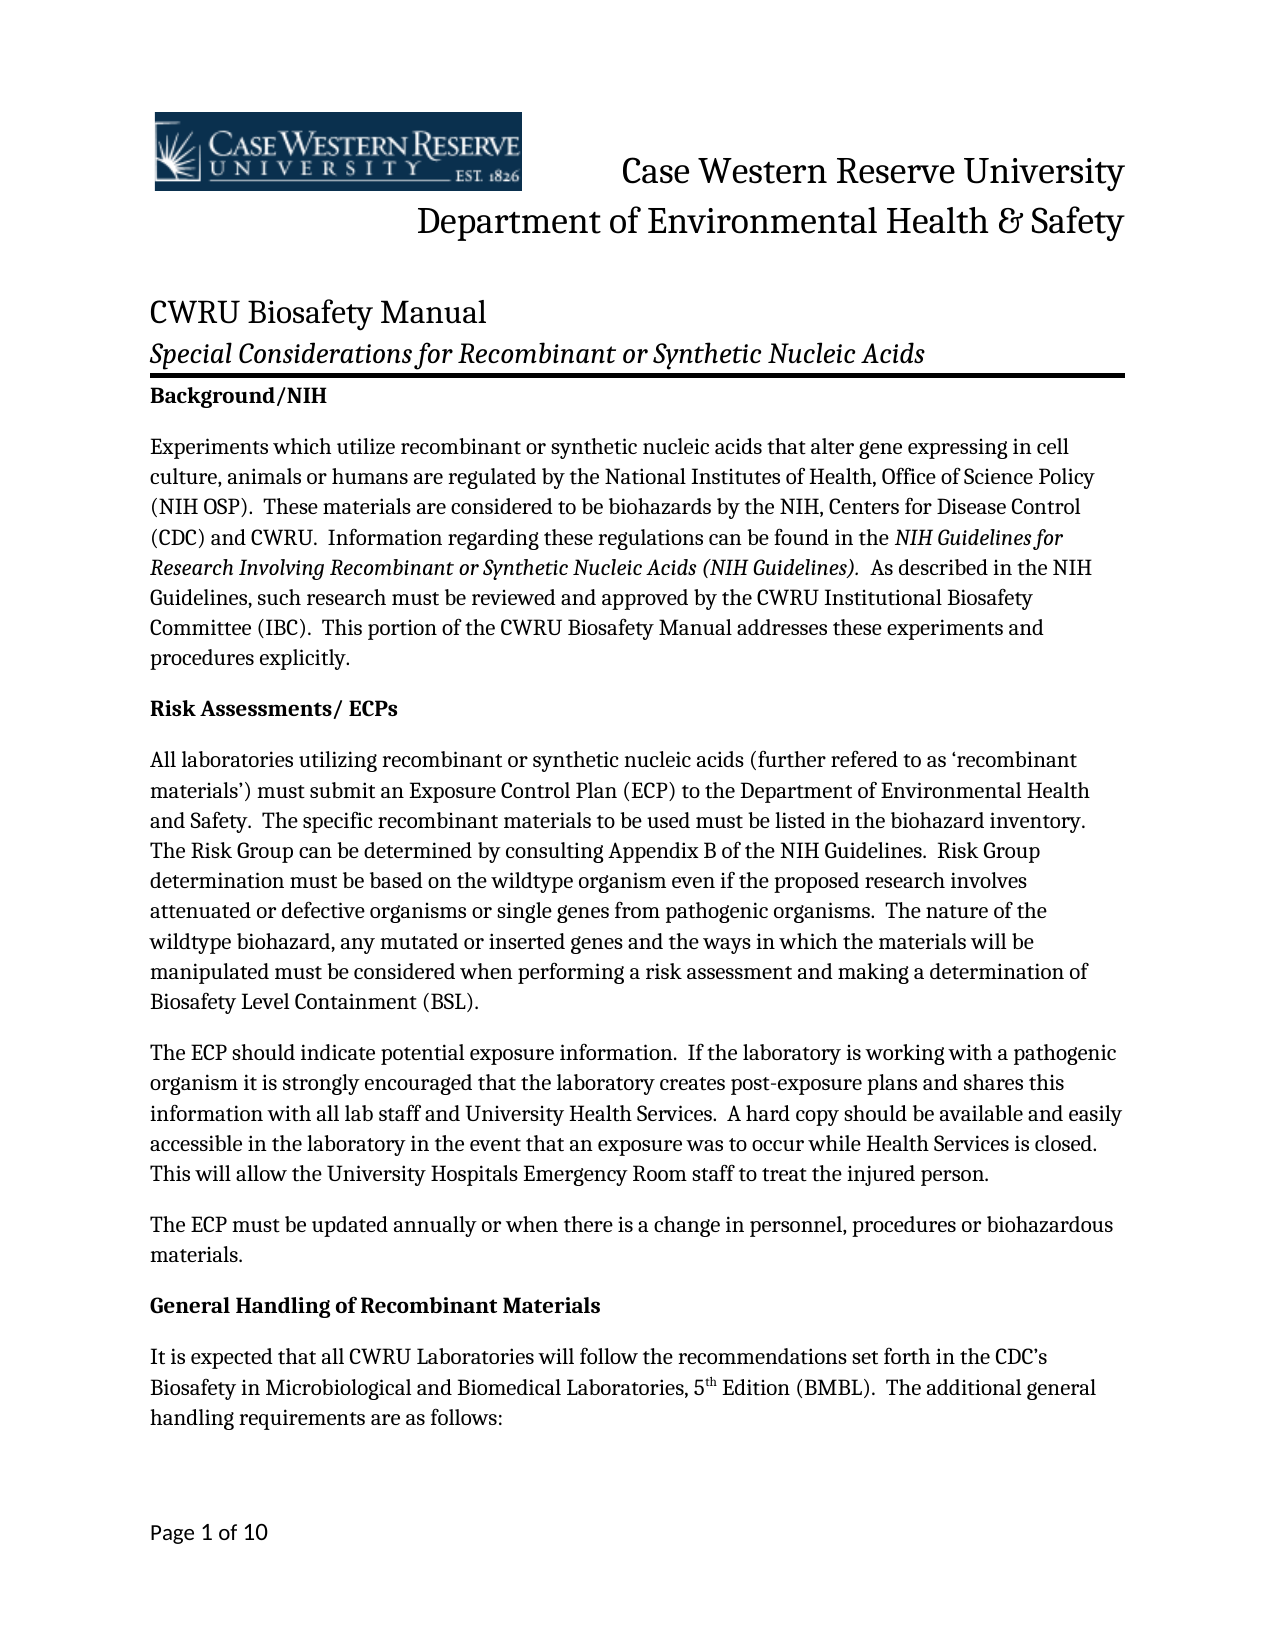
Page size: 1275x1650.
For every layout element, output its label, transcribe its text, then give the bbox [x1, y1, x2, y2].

text General Handling of Recombinant Materials [150, 1293, 1125, 1319]
picture [154, 112, 522, 191]
text Background/NIH [150, 383, 1125, 409]
text The ECP must be updated annually or when there is a change in personnel, procedures or biohazardous materials. [150, 1212, 1125, 1268]
text Risk Assessments/ ECPs [150, 696, 1125, 722]
text Case Western Reserve University [150, 150, 1125, 193]
text It is expected that all CWRU Laboratories will follow the recommendations set forth in the CDC’s Biosafety in Microbiological and Biomedical Laboratories, 5th Edition (BMBL). The additional general handling requirements are as follows: [150, 1344, 1125, 1431]
text Special Considerations for Recombinant or Synthetic Nucleic Acids [150, 337, 1125, 373]
text The ECP should indicate potential exposure information. If the laboratory is working with a pathogenic organism it is strongly encouraged that the laboratory creates post-exposure plans and shares this information with all lab staff and University Health Services. A hard copy should be available and easily accessible in the laboratory in the event that an exposure was to occur while Health Services is closed. This will allow the University Hospitals Emergency Room staff to treat the injured person. [150, 1040, 1125, 1187]
text Experiments which utilize recombinant or synthetic nucleic acids that alter gene expressing in cell culture, animals or humans are regulated by the National Institutes of Health, Office of Science Policy (NIH OSP). These materials are considered to be biohazards by the NIH, Centers for Disease Control (CDC) and CWRU. Information regarding these regulations can be found in the NIH Guidelines for Research Involving Recombinant or Synthetic Nucleic Acids (NIH Guidelines). As described in the NIH Guidelines, such research must be reviewed and approved by the CWRU Institutional Biosafety Committee (IBC). This portion of the CWRU Biosafety Manual addresses these experiments and procedures explicitly. [150, 434, 1125, 671]
text Department of Environmental Health & Safety [150, 199, 1125, 243]
text CWRU Biosafety Manual [150, 293, 1125, 332]
text All laboratories utilizing recombinant or synthetic nucleic acids (further refered to as ‘recombinant materials’) must submit an Exposure Control Plan (ECP) to the Department of Environmental Health and Safety. The specific recombinant materials to be used must be listed in the biohazard inventory. The Risk Group can be determined by consulting Appendix B of the NIH Guidelines. Risk Group determination must be based on the wildtype organism even if the proposed research involves attenuated or defective organisms or single genes from pathogenic organisms. The nature of the wildtype biohazard, any mutated or inserted genes and the ways in which the materials will be manipulated must be considered when performing a risk assessment and making a determination of Biosafety Level Containment (BSL). [150, 747, 1125, 1015]
